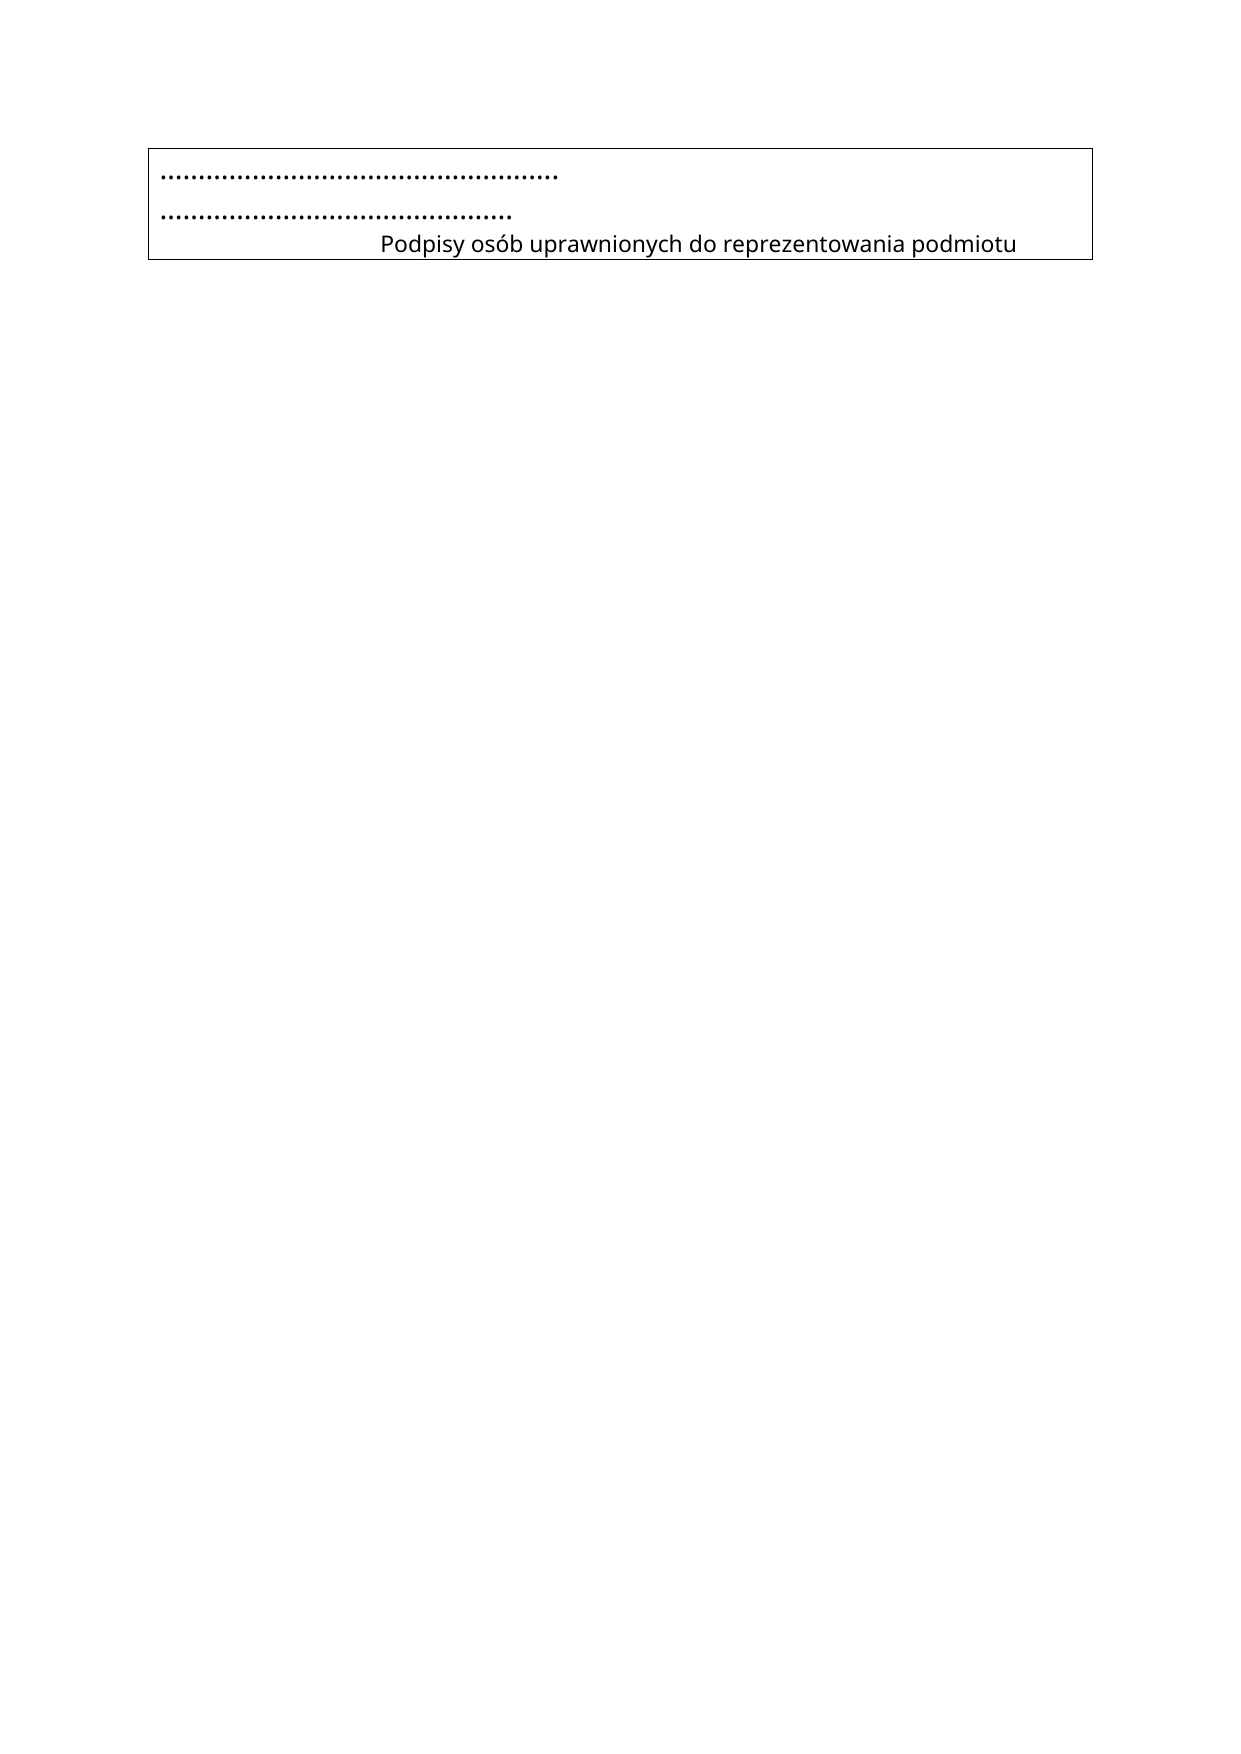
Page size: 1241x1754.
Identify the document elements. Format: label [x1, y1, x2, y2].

table_cell [149, 149, 1092, 259]
